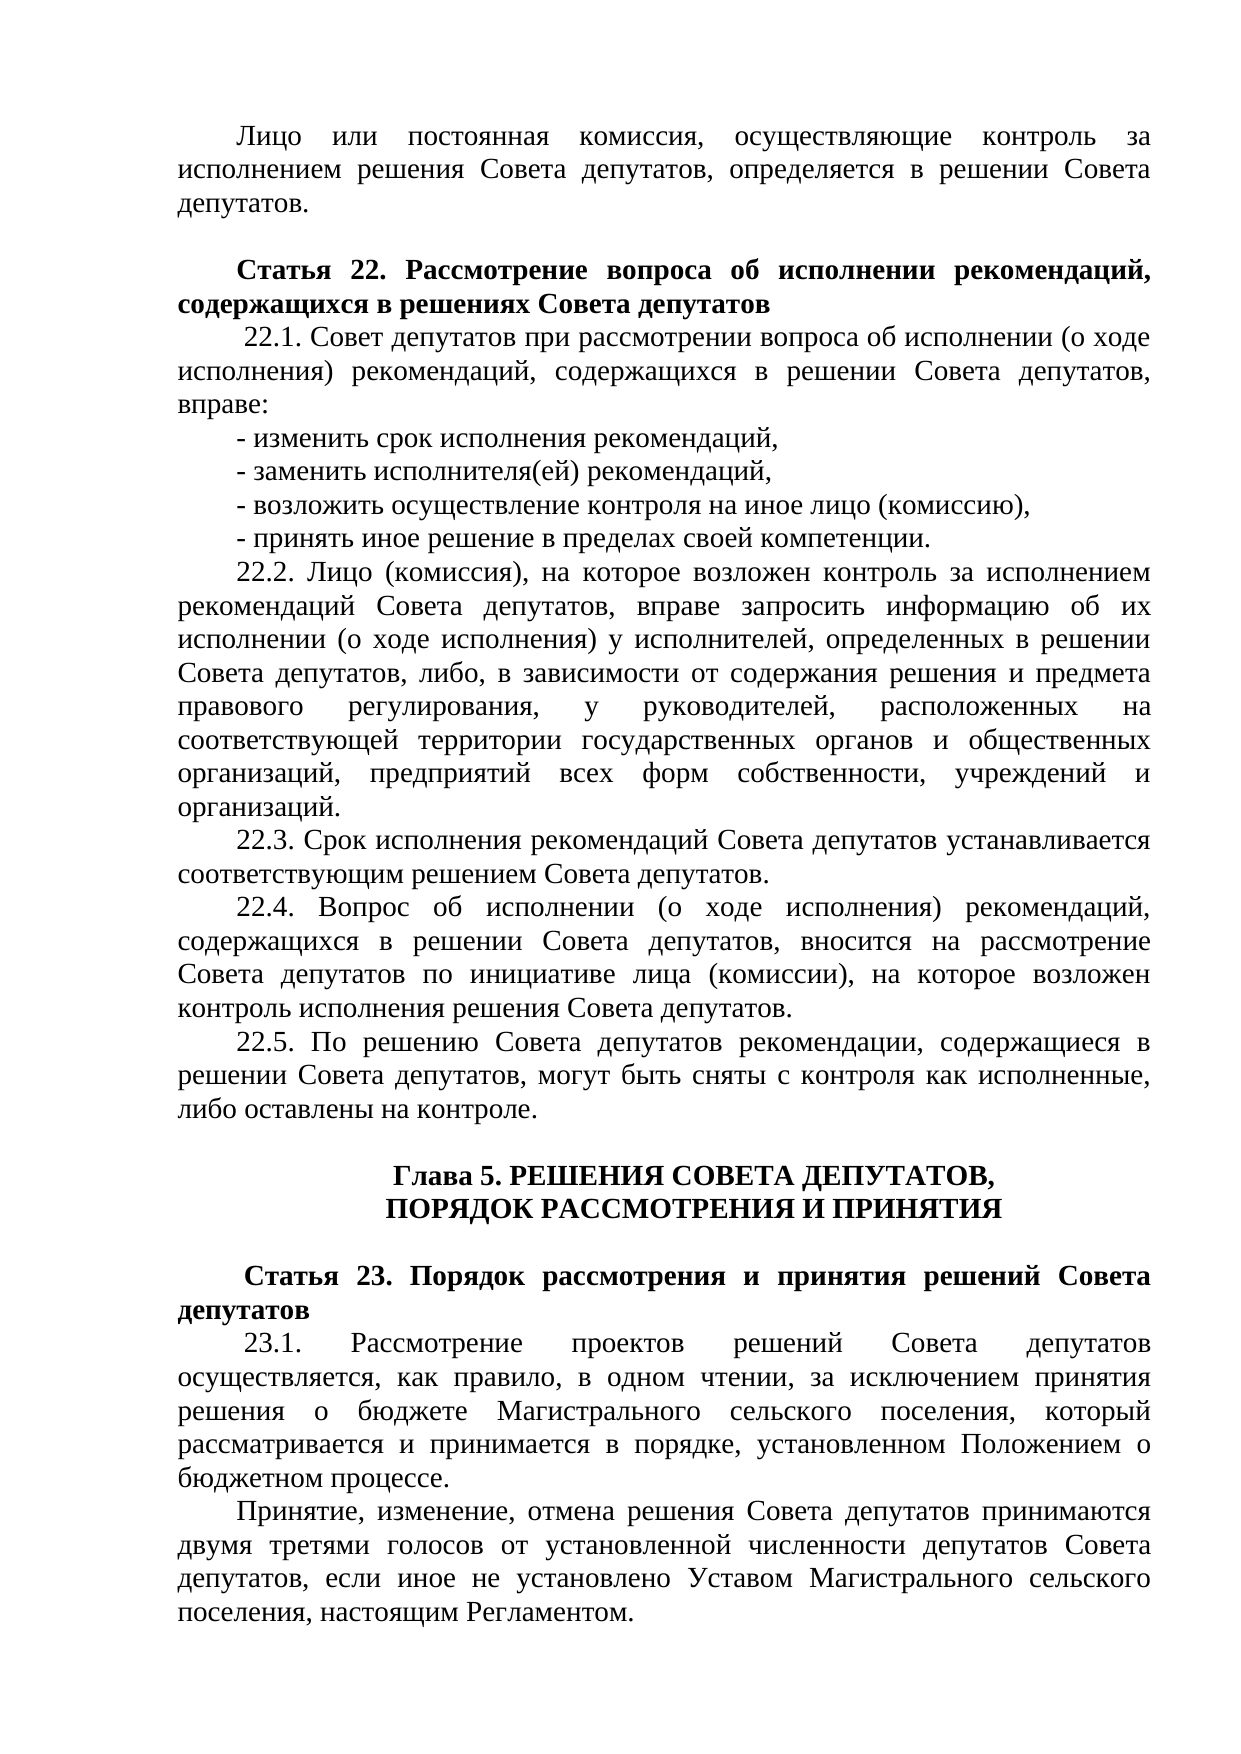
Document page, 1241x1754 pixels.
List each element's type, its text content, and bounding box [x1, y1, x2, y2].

text Принятие, изменение, отмена решения Совета депутатов принимаются двумя третями голосов от установленной численности депутатов Совета депутатов, если иное не установлено Уставом Магистрального сельского поселения, настоящим Регламентом. [177, 1493, 1152, 1627]
text Статья 22. Рассмотрение вопроса об исполнении рекомендаций, содержащихся в решениях Совета депутатов [177, 252, 1152, 319]
text 22.1. Совет депутатов при рассмотрении вопроса об исполнении (о ходе исполнения) рекомендаций, содержащихся в решении Совета депутатов, вправе: [177, 319, 1152, 420]
text 22.2. Лицо (комиссия), на которое возложен контроль за исполнением рекомендаций Совета депутатов, вправе запросить информацию об их исполнении (о ходе исполнения) у исполнителей, определенных в решении Совета депутатов, либо, в зависимости от содержания решения и предмета правового регулирования, у руководителей, расположенных на соответствующей территории государственных органов и общественных организаций, предприятий всех форм собственности, учреждений и организаций. [177, 554, 1152, 822]
text 23.1. Рассмотрение проектов решений Совета депутатов осуществляется, как правило, в одном чтении, за исключением принятия решения о бюджете Магистрального сельского поселения, который рассматривается и принимается в порядке, установленном Положением о бюджетном процессе. [177, 1326, 1152, 1493]
text 22.4. Вопрос об исполнении (о ходе исполнения) рекомендаций, содержащихся в решении Совета депутатов, вносится на рассмотрение Совета депутатов по инициативе лица (комиссии), на которое возложен контроль исполнения решения Совета депутатов. [177, 889, 1152, 1024]
text ПОРЯДОК РАССМОТРЕНИЯ И ПРИНЯТИЯ [177, 1191, 1152, 1225]
text 22.3. Срок исполнения рекомендаций Совета депутатов устанавливается соответствующим решением Совета депутатов. [177, 822, 1152, 889]
text - изменить срок исполнения рекомендаций, [177, 420, 1152, 453]
text - возложить осуществление контроля на иное лицо (комиссию), [177, 487, 1152, 521]
text Лицо или постоянная комиссия, осуществляющие контроль за исполнением решения Совета депутатов, определяется в решении Совета депутатов. [177, 118, 1152, 219]
text - заменить исполнителя(ей) рекомендаций, [177, 453, 1152, 487]
text Глава 5. РЕШЕНИЯ СОВЕТА ДЕПУТАТОВ, [177, 1158, 1152, 1191]
text 22.5. По решению Совета депутатов рекомендации, содержащиеся в решении Совета депутатов, могут быть сняты с контроля как исполненные, либо оставлены на контроле. [177, 1024, 1152, 1124]
text Статья 23. Порядок рассмотрения и принятия решений Совета депутатов [177, 1258, 1152, 1326]
text - принять иное решение в пределах своей компетенции. [177, 521, 1152, 554]
